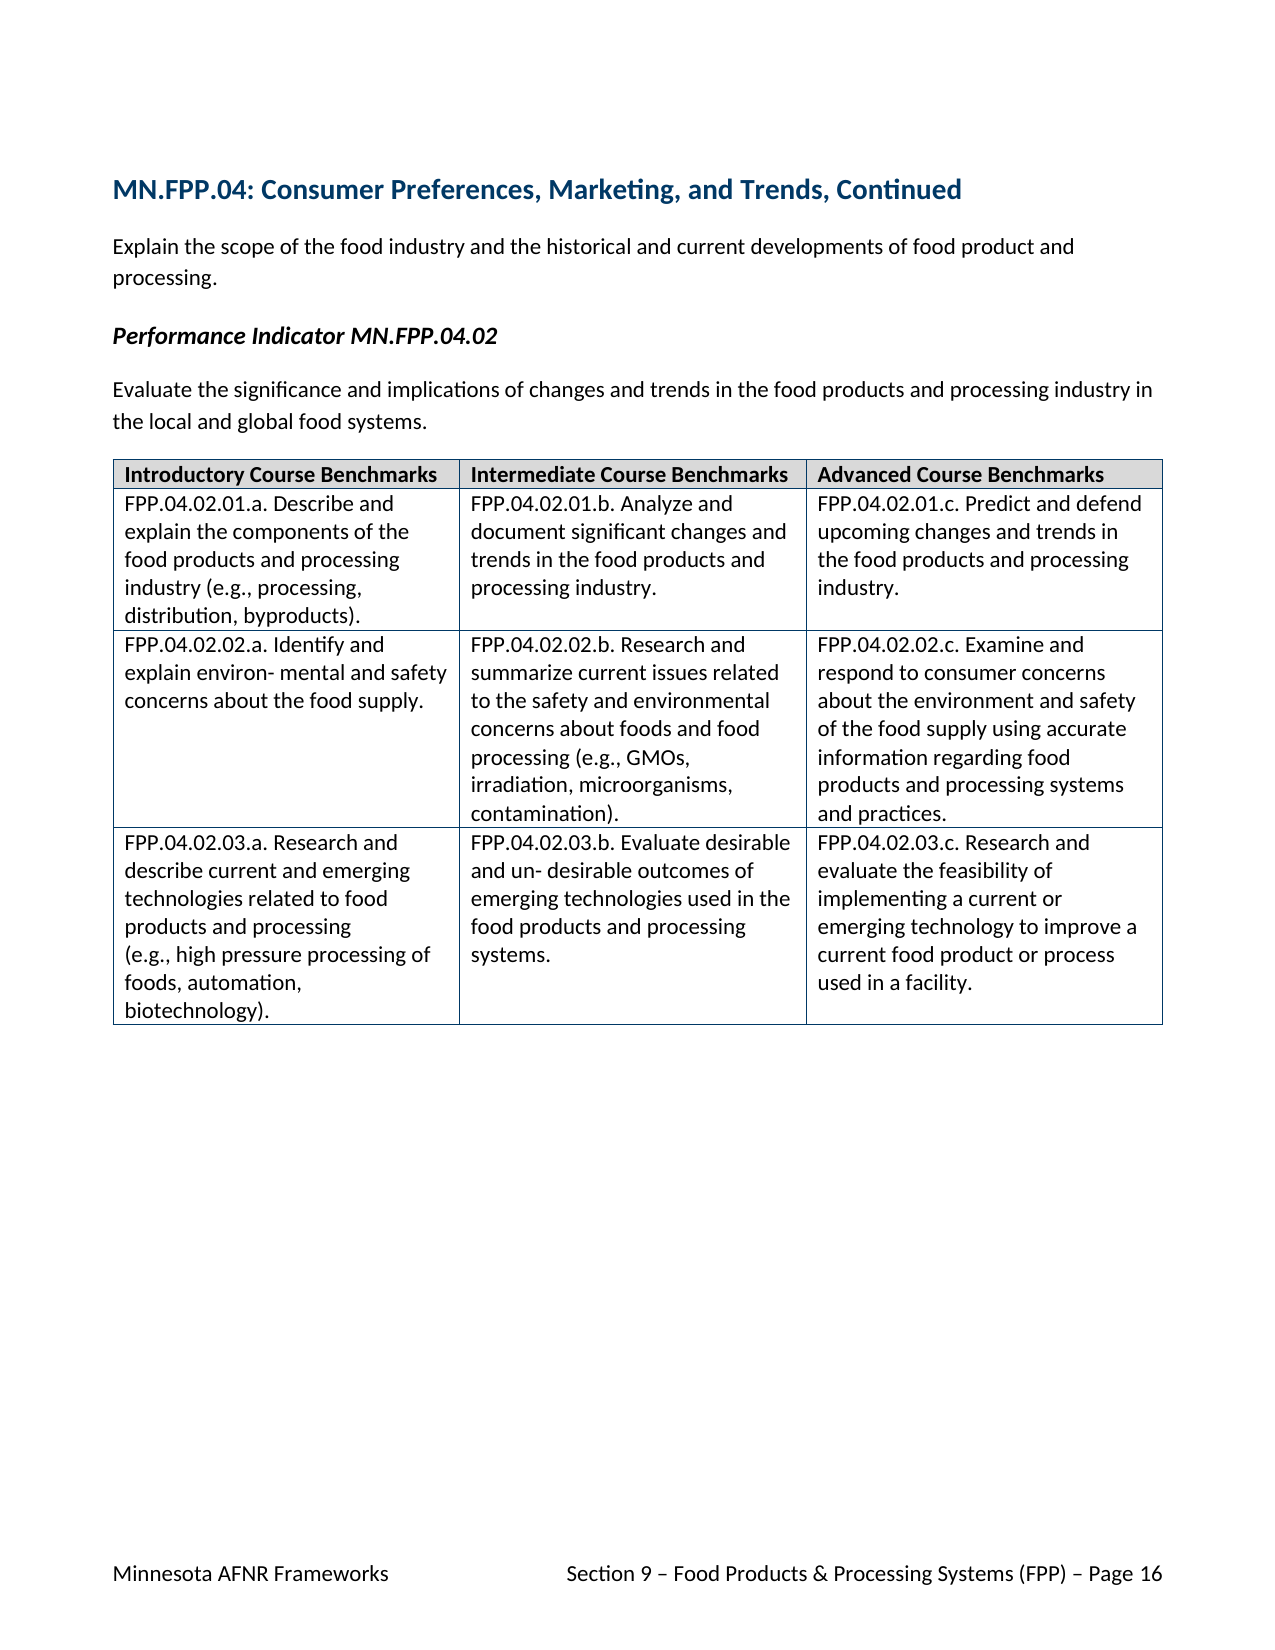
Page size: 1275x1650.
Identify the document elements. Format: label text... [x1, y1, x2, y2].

table_cell FPP.04.02.03.c. Research and evaluate the feasibility of implementing a current or emerging technology to improve a current food product or process used in a facility. [807, 828, 1162, 1024]
table_cell FPP.04.02.03.b. Evaluate desirable and un- desirable outcomes of emerging technologies used in the food products and processing systems. [460, 828, 806, 1024]
table_cell FPP.04.02.03.a. Research and describe current and emerging technologies related to food products and processing (e.g., high pressure processing of foods, automation, biotechnology). [114, 828, 459, 1024]
table_cell FPP.04.02.02.a. Identify and explain environ- mental and safety concerns about the food supply. [114, 631, 459, 827]
text Evaluate the significance and implications of changes and trends in the food products and processing industry in the local and global food systems. [112, 375, 1162, 435]
text Explain the scope of the food industry and the historical and current developments of food product and processing. [112, 232, 1162, 291]
table_header Intermediate Course Benchmarks [460, 460, 806, 488]
text MN.FPP.04: Consumer Preferences, Marketing, and Trends, Continued [112, 171, 1162, 206]
table_cell FPP.04.02.02.b. Research and summarize current issues related to the safety and environmental concerns about foods and food processing (e.g., GMOs, irradiation, microorganisms, contamination). [460, 631, 806, 827]
table_cell FPP.04.02.01.c. Predict and defend upcoming changes and trends in the food products and processing industry. [807, 489, 1162, 629]
table_header Advanced Course Benchmarks [807, 460, 1162, 488]
table_header Introductory Course Benchmarks [114, 460, 459, 488]
table_cell FPP.04.02.01.a. Describe and explain the components of the food products and processing industry (e.g., processing, distribution, byproducts). [114, 489, 459, 629]
table_cell FPP.04.02.02.c. Examine and respond to consumer concerns about the environment and safety of the food supply using accurate information regarding food products and processing systems and practices. [807, 631, 1162, 827]
table_cell FPP.04.02.01.b. Analyze and document significant changes and trends in the food products and processing industry. [460, 489, 806, 629]
subtitle Performance Indicator MN.FPP.04.02 [112, 320, 1162, 351]
